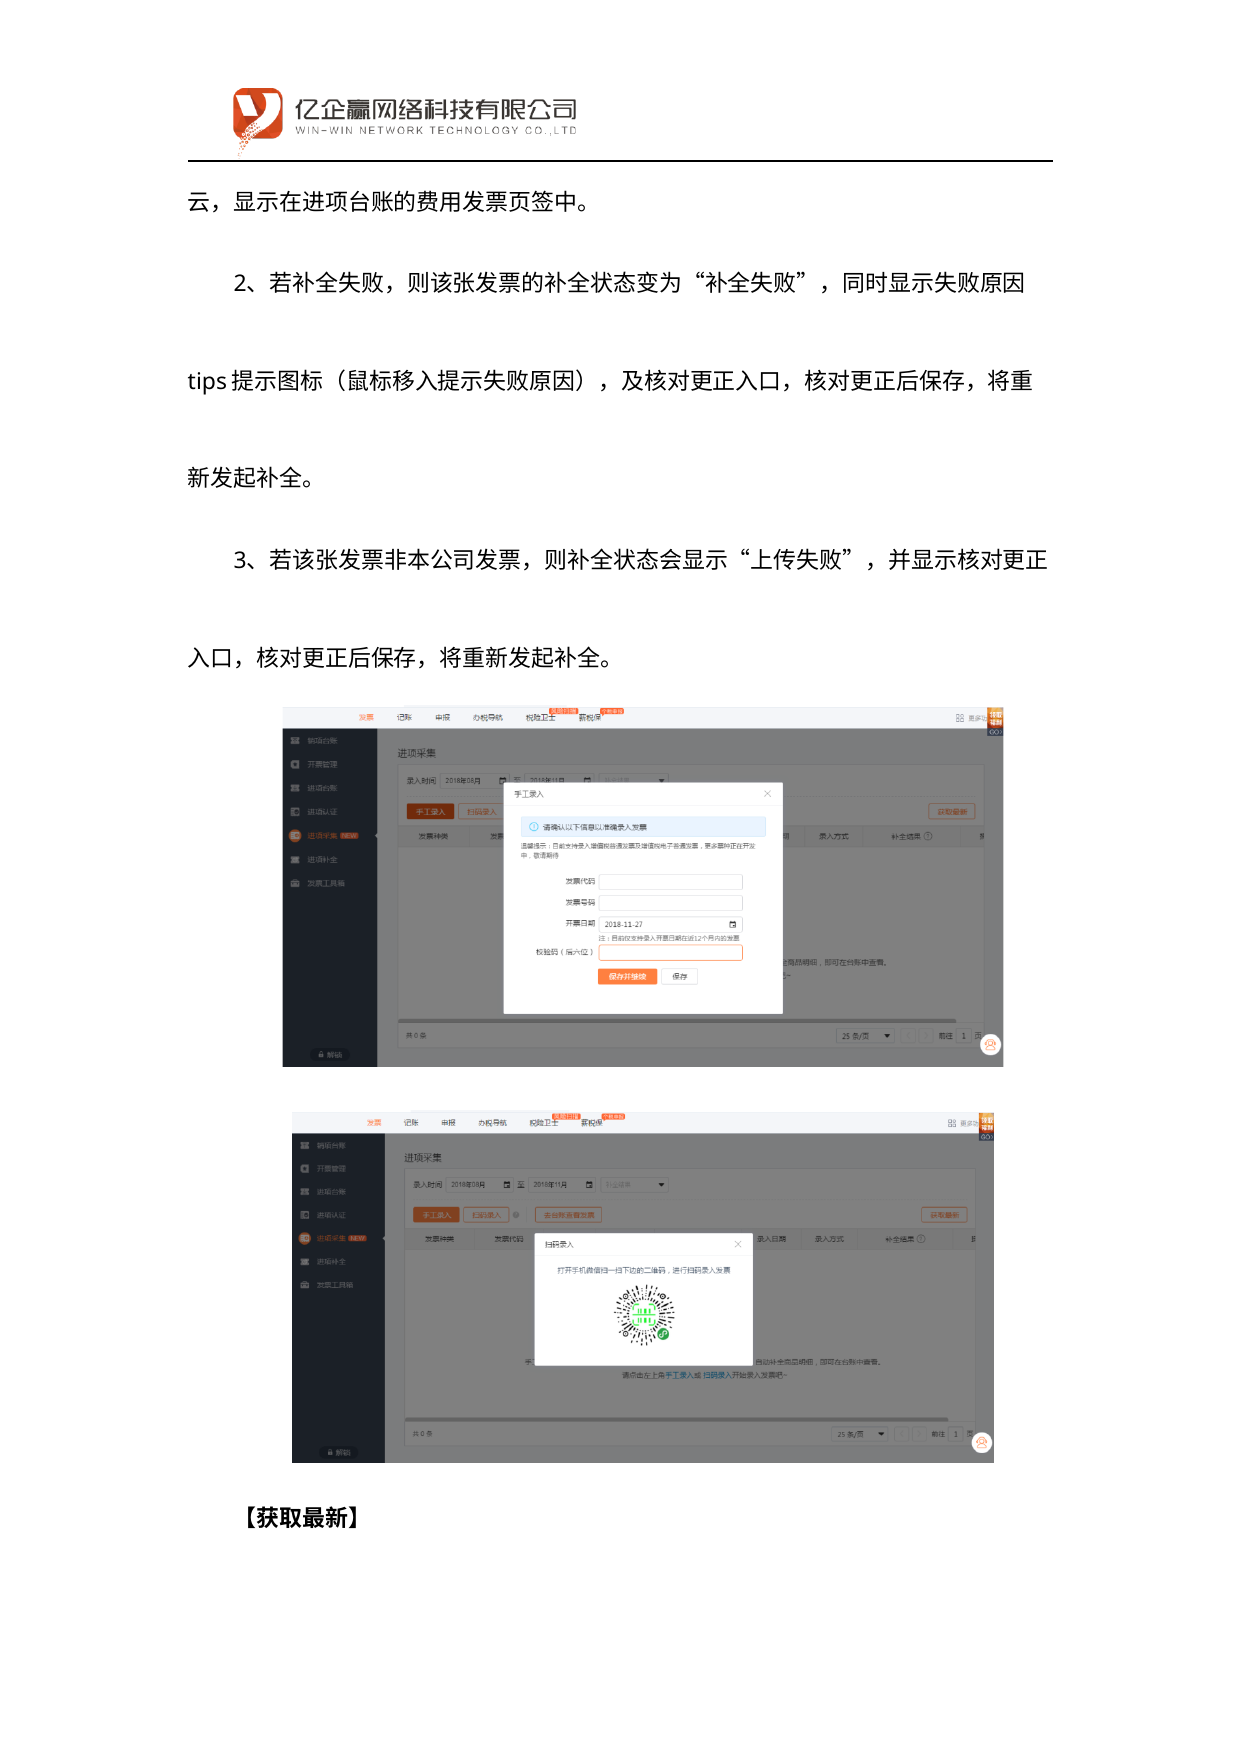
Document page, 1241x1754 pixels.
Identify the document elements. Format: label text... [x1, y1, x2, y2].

text 2、若补全失败，则该张发票的补全状态变为“补全失败”，同时显示失败原因tips提示图标（鼠标移入提示失败原因），及核对更正入口，核对更正后保存，将重新发起补全。 [187, 249, 1053, 509]
picture [233, 88, 576, 159]
picture [282, 705, 1004, 1067]
text 1、若补全成功，则该张发票的补全状态变为“补全成功”，并自动上传到发票云，显示在进项台账的费用发票页签中。 [187, 168, 1053, 233]
text 3、若该张发票非本公司发票，则补全状态会显示“上传失败”，并显示核对更正入口，核对更正后保存，将重新发起补全。 [187, 526, 1053, 688]
text 【获取最新】 [187, 1484, 1053, 1549]
picture [292, 1110, 994, 1463]
